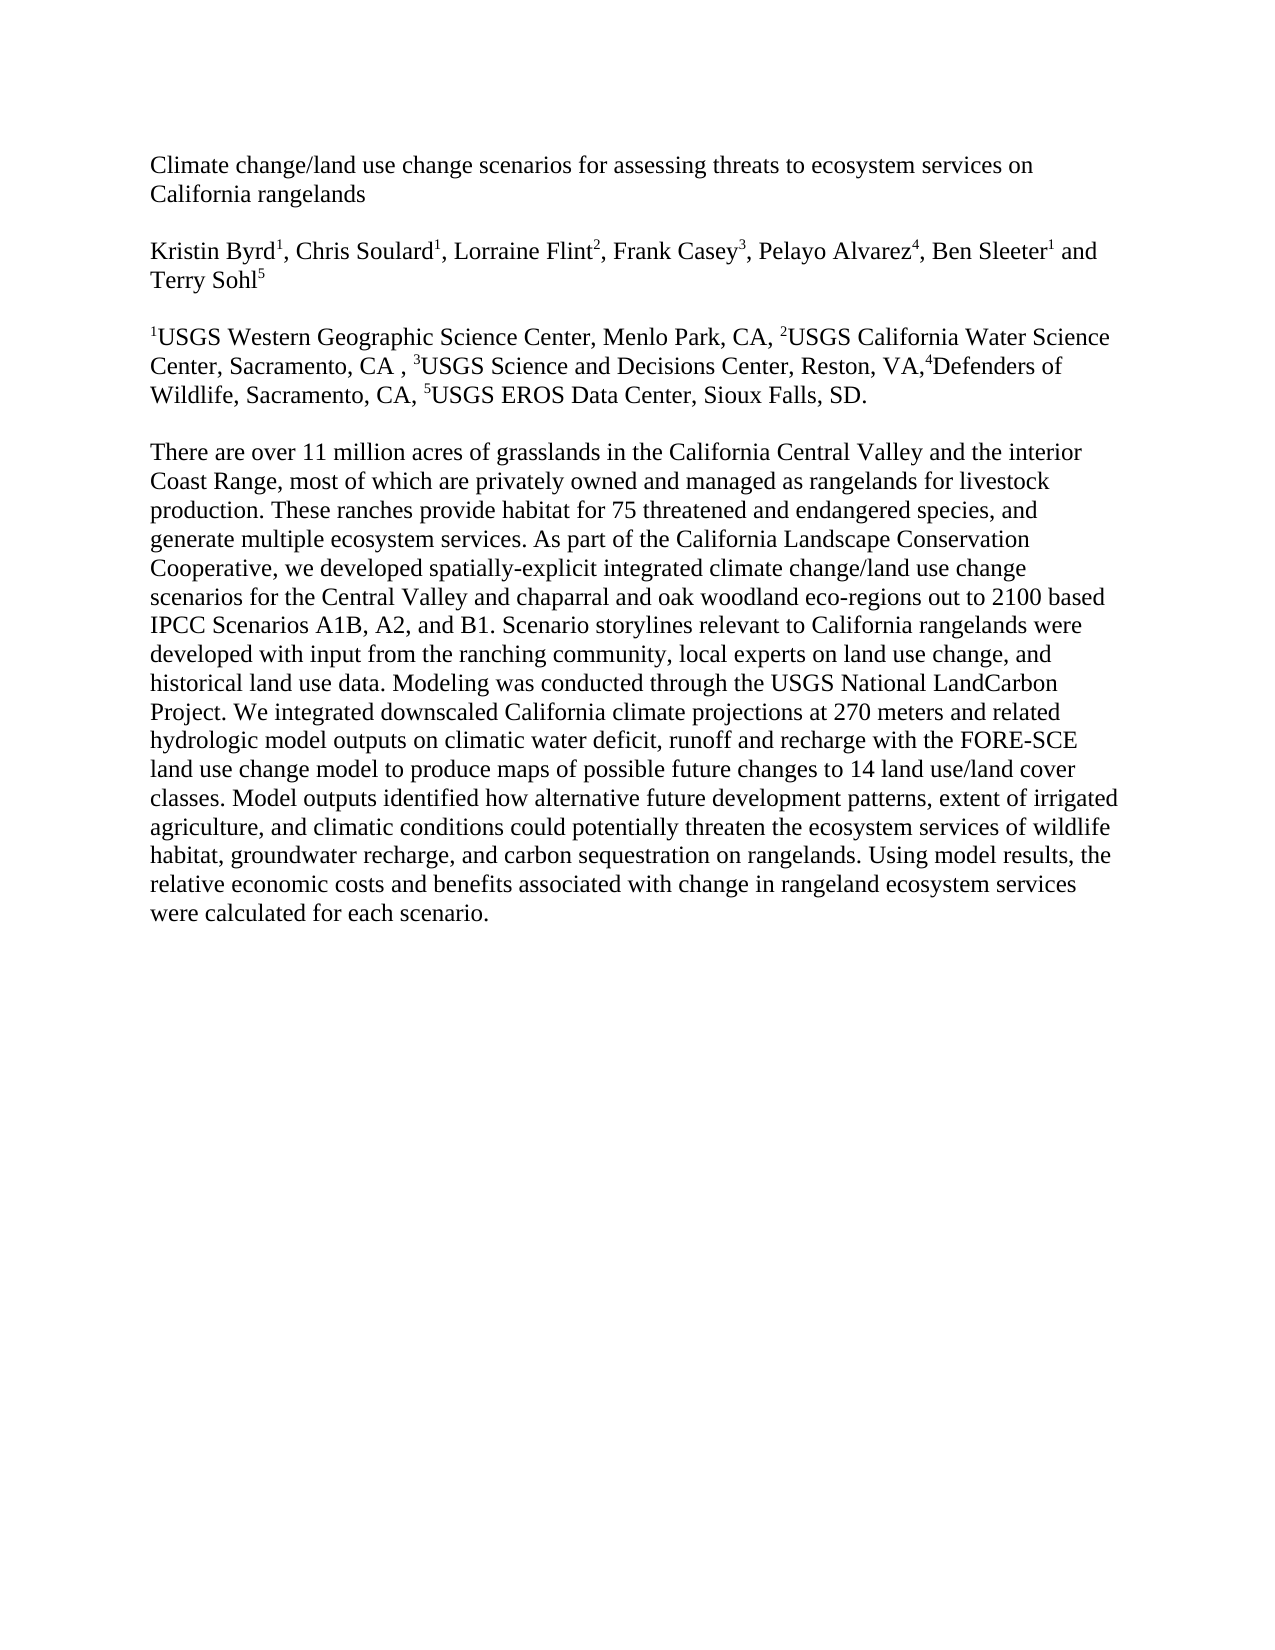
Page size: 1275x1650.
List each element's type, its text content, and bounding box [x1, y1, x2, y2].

text 1USGS Western Geographic Science Center, Menlo Park, CA, 2USGS California Water Science Center, Sacramento, CA , 3USGS Science and Decisions Center, Reston, VA,4Defenders of Wildlife, Sacramento, CA, 5USGS EROS Data Center, Sioux Falls, SD. [150, 322, 1125, 409]
text There are over 11 million acres of grasslands in the California Central Valley and the interior Coast Range, most of which are privately owned and managed as rangelands for livestock production. These ranches provide habitat for 75 threatened and endangered species, and generate multiple ecosystem services. As part of the California Landscape Conservation Cooperative, we developed spatially-explicit integrated climate change/land use change scenarios for the Central Valley and chaparral and oak woodland eco-regions out to 2100 based IPCC Scenarios A1B, A2, and B1. Scenario storylines relevant to California rangelands were developed with input from the ranching community, local experts on land use change, and historical land use data. Modeling was conducted through the USGS National LandCarbon Project. We integrated downscaled California climate projections at 270 meters and related hydrologic model outputs on climatic water deficit, runoff and recharge with the FORE-SCE land use change model to produce maps of possible future changes to 14 land use/land cover classes. Model outputs identified how alternative future development patterns, extent of irrigated agriculture, and climatic conditions could potentially threaten the ecosystem services of wildlife habitat, groundwater recharge, and carbon sequestration on rangelands. Using model results, the relative economic costs and benefits associated with change in rangeland ecosystem services were calculated for each scenario. [150, 437, 1125, 927]
text Climate change/land use change scenarios for assessing threats to ecosystem services on California rangelands Kristin Byrd1, Chris Soulard1, Lorraine Flint2, Frank Casey3, Pelayo Alvarez4, Ben Sleeter1 and Terry Sohl5 [150, 150, 1125, 294]
